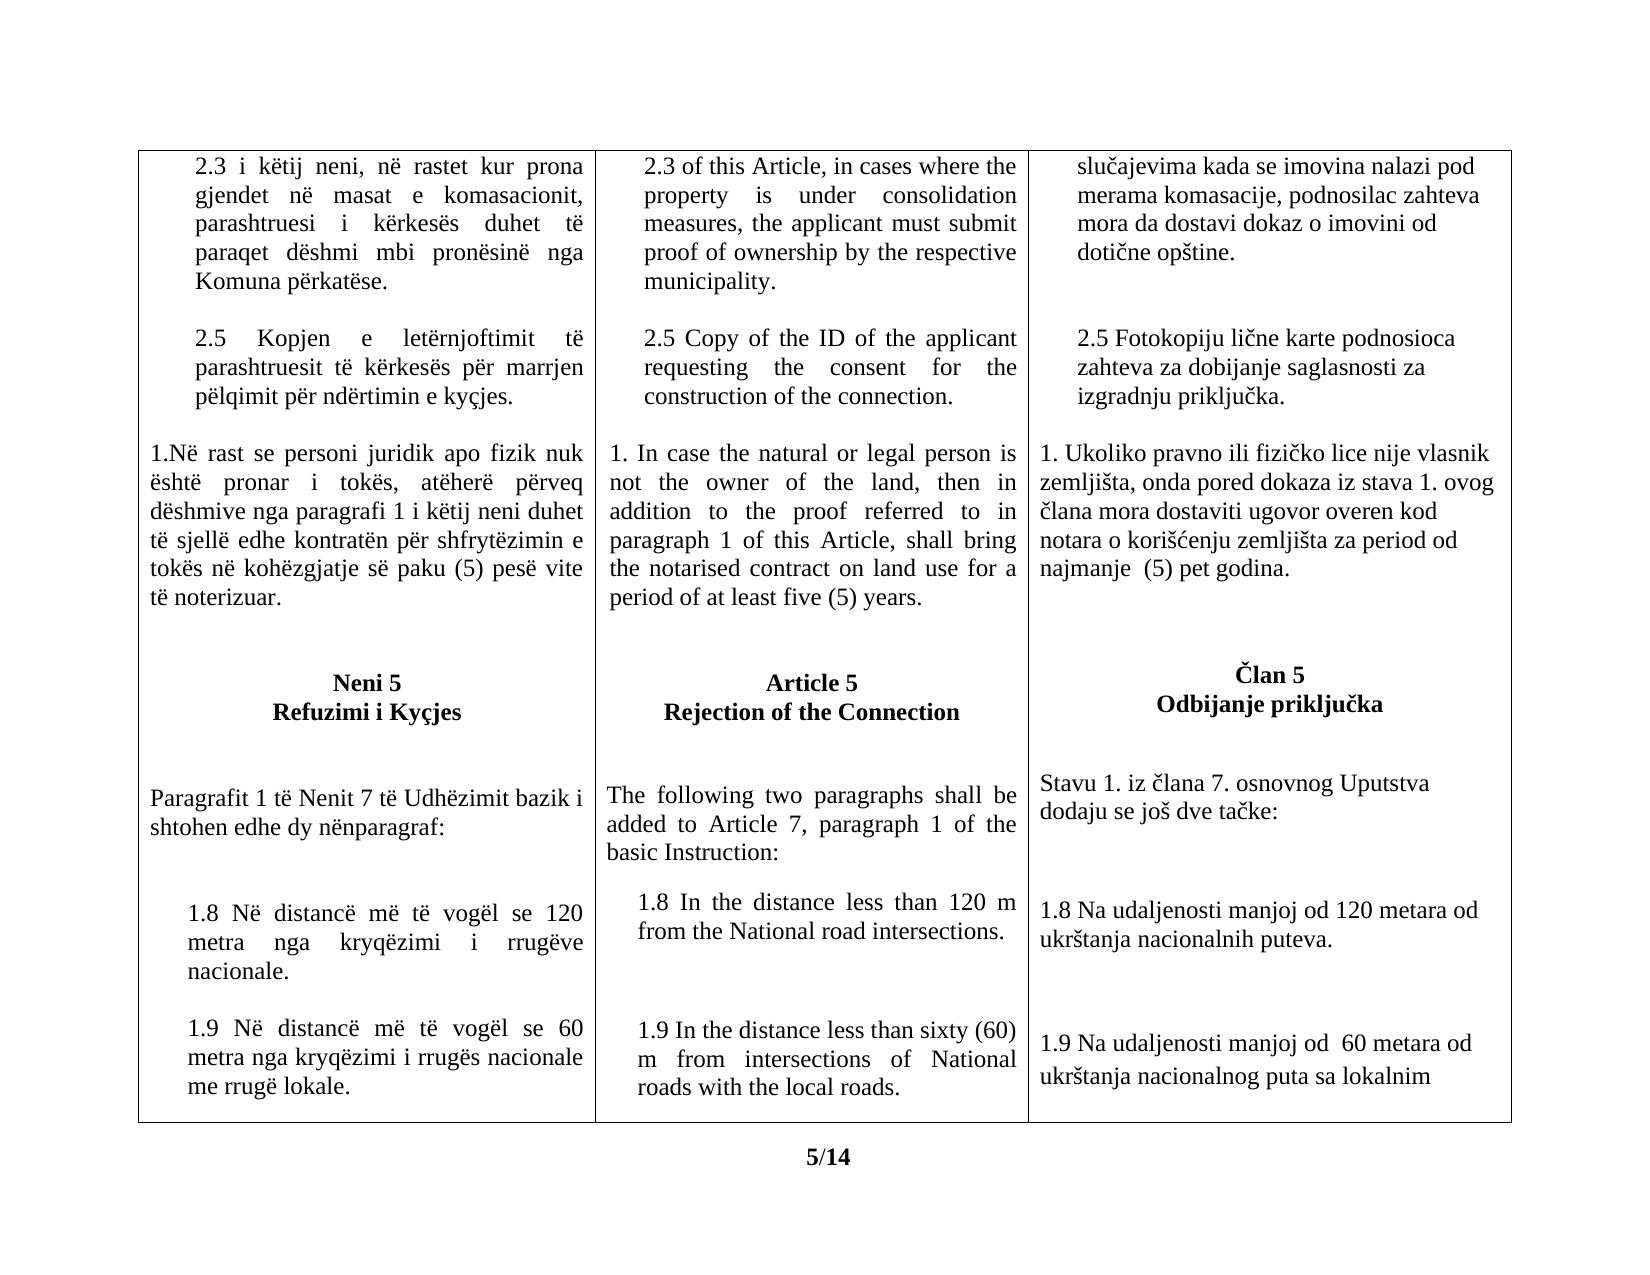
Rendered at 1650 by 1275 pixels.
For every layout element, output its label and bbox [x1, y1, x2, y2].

table_header [1029, 151, 1511, 1122]
table_header [596, 151, 1028, 1122]
table_header [139, 151, 595, 1122]
